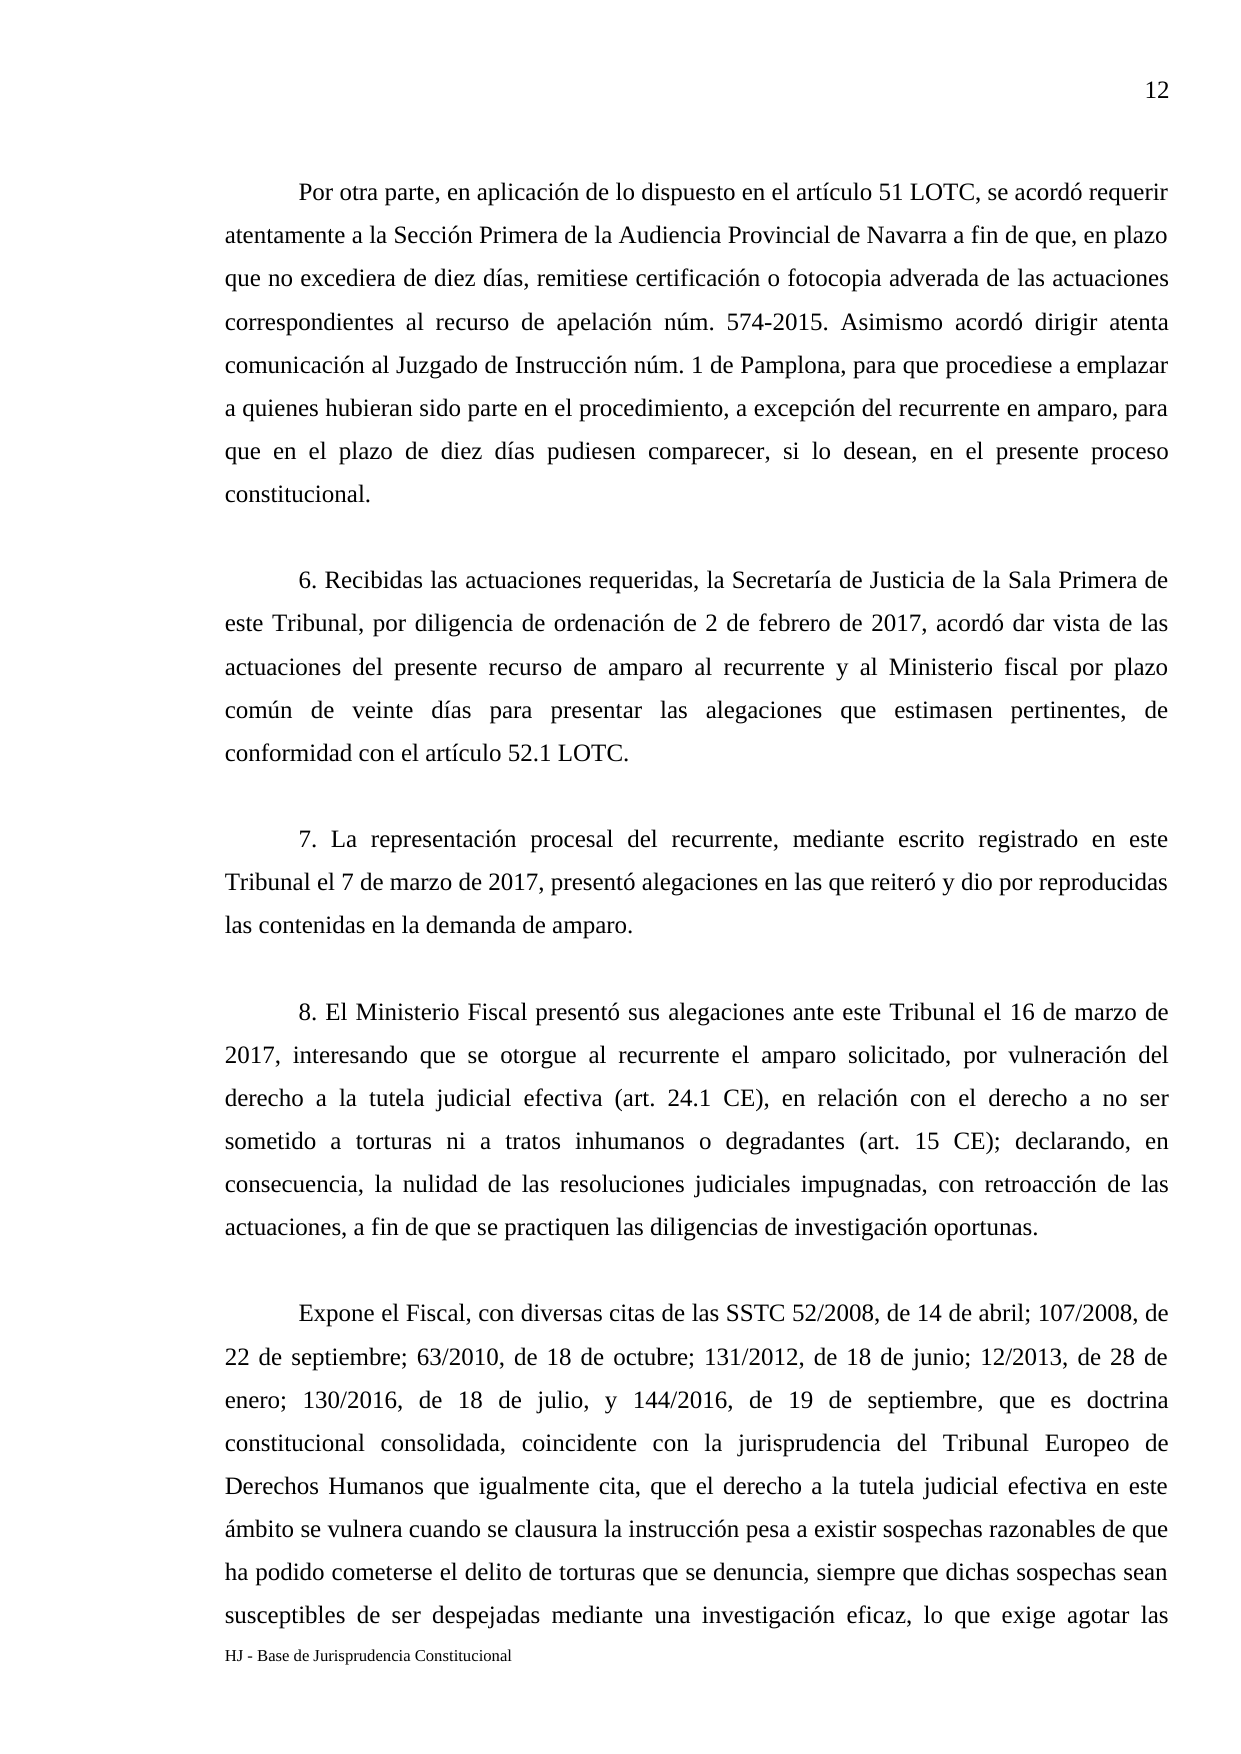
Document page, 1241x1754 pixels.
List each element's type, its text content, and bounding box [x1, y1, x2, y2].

text Por otra parte, en aplicación de lo dispuesto en el artículo 51 LOTC, se acordó requerir atentamente a la Sección Primera de la Audiencia Provincial de Navarra a fin de que, en plazo que no excediera de diez días, remitiese certificación o fotocopia adverada de las actuaciones correspondientes al recurso de apelación núm. 574-2015. Asimismo acordó dirigir atenta comunicación al Juzgado de Instrucción núm. 1 de Pamplona, para que procediese a emplazar a quienes hubieran sido parte en el procedimiento, a excepción del recurrente en amparo, para que en el plazo de diez días pudiesen comparecer, si lo desean, en el presente proceso constitucional. [224, 177, 1169, 508]
text 6. Recibidas las actuaciones requeridas, la Secretaría de Justicia de la Sala Primera de este Tribunal, por diligencia de ordenación de 2 de febrero de 2017, acordó dar vista de las actuaciones del presente recurso de amparo al recurrente y al Ministerio fiscal por plazo común de veinte días para presentar las alegaciones que estimasen pertinentes, de conformidad con el artículo 52.1 LOTC. [224, 565, 1169, 767]
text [224, 1298, 1169, 1629]
text 8. El Ministerio Fiscal presentó sus alegaciones ante este Tribunal el 16 de marzo de 2017, interesando que se otorgue al recurrente el amparo solicitado, por vulneración del derecho a la tutela judicial efectiva (art. 24.1 CE), en relación con el derecho a no ser sometido a torturas ni a tratos inhumanos o degradantes (art. 15 CE); declarando, en consecuencia, la nulidad de las resoluciones judiciales impugnadas, con retroacción de las actuaciones, a fin de que se practiquen las diligencias de investigación oportunas. [224, 997, 1169, 1241]
text 7. La representación procesal del recurrente, mediante escrito registrado en este Tribunal el 7 de marzo de 2017, presentó alegaciones en las que reiteró y dio por reproducidas las contenidas en la demanda de amparo. [224, 824, 1169, 939]
